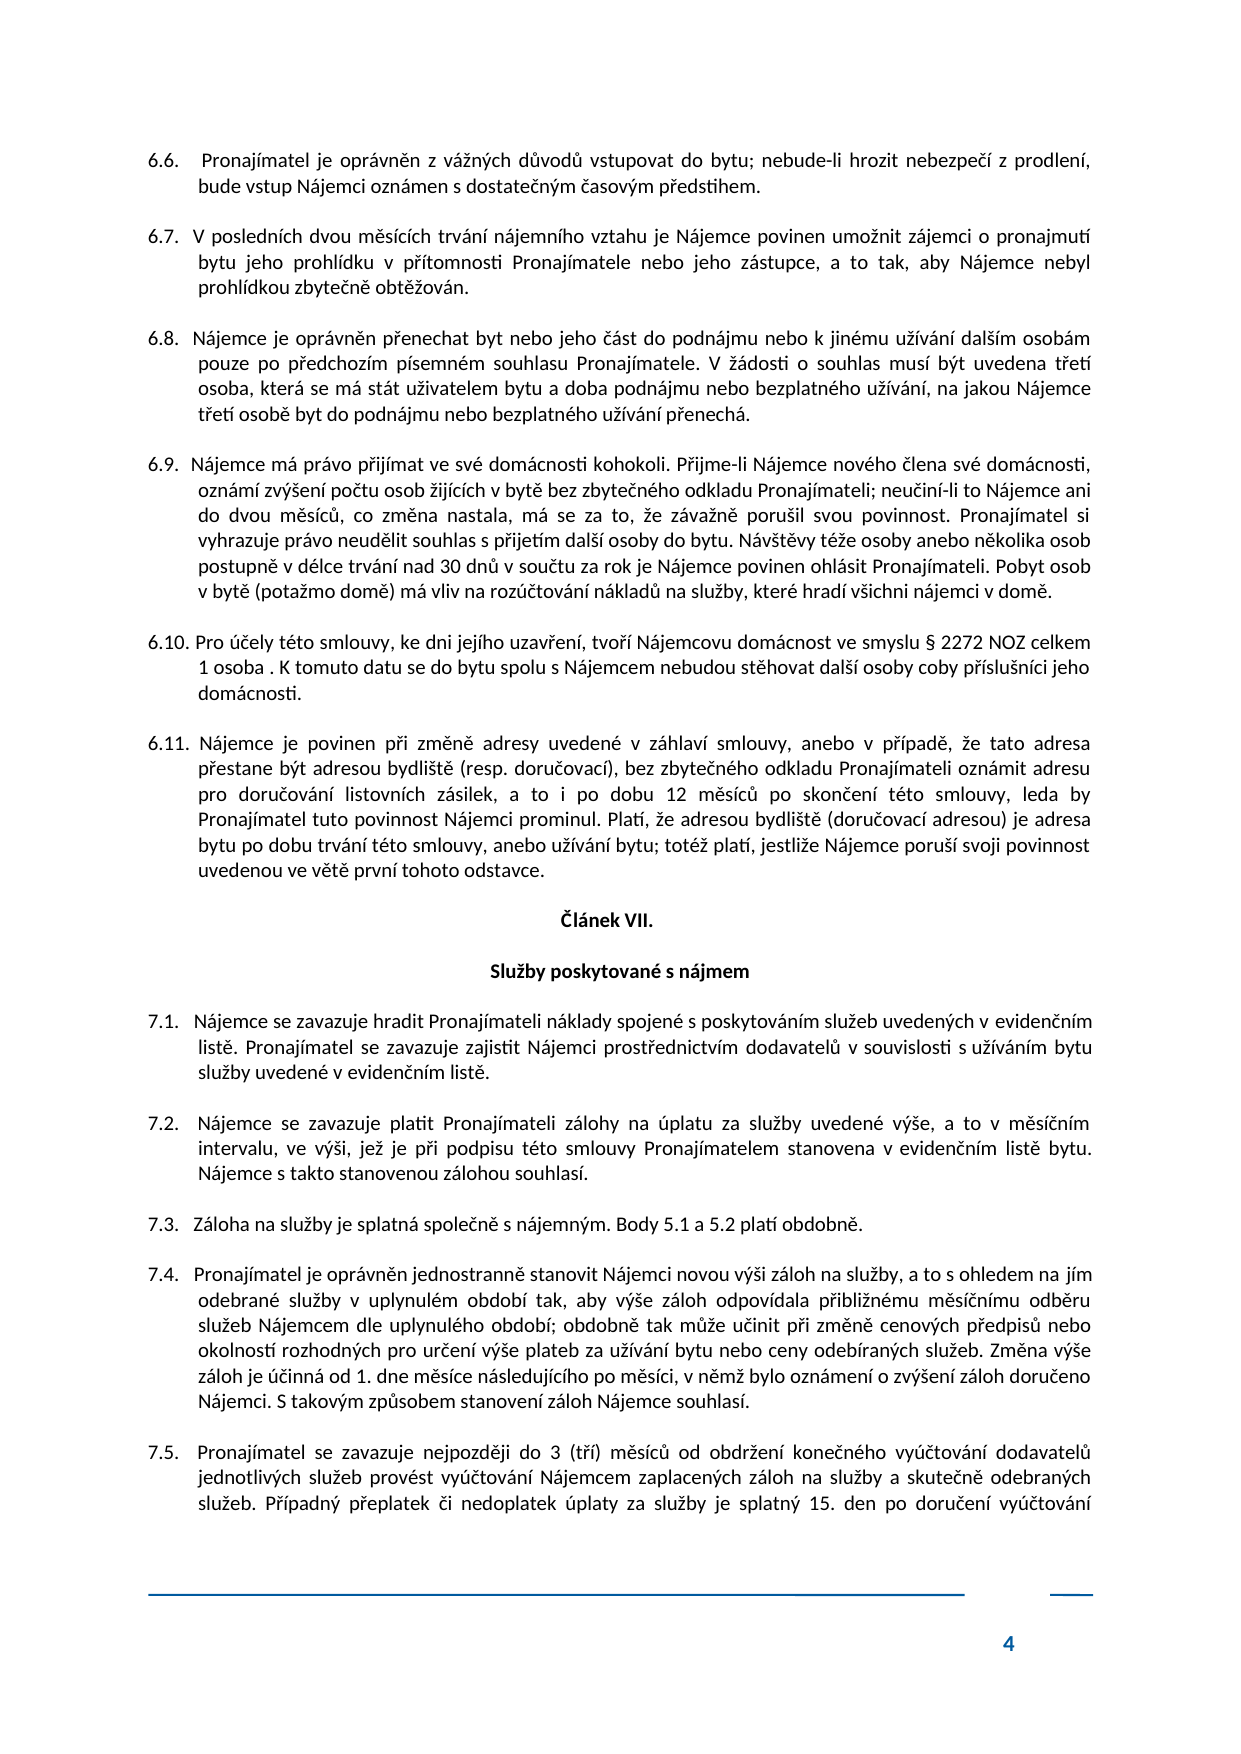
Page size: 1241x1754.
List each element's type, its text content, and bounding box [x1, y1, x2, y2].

list 6.10. Pro účely této smlouvy, ke dni jejího uzavření, tvoří Nájemcovu domácnost ve smyslu § 2272 NOZ celkem 1 osoba . K tomuto datu se do bytu spolu s Nájemcem nebudou stěhovat další osoby coby příslušníci jeho domácnosti. [148, 629, 1092, 705]
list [148, 1439, 1092, 1515]
list 6.11. Nájemce je povinen při změně adresy uvedené v záhlaví smlouvy, anebo v případě, že tato adresa přestane být adresou bydliště (resp. doručovací), bez zbytečného odkladu Pronajímateli oznámit adresu pro doručování listovních zásilek, a to i po dobu 12 měsíců po skončení této smlouvy, leda by Pronajímatel tuto povinnost Nájemci prominul. Platí, že adresou bydliště (doručovací adresou) je adresa bytu po dobu trvání této smlouvy, anebo užívání bytu; totéž platí, jestliže Nájemce poruší svoji povinnost uvedenou ve větě první tohoto odstavce. [148, 730, 1092, 883]
list 7.2. Nájemce se zavazuje platit Pronajímateli zálohy na úplatu za služby uvedené výše, a to v měsíčním intervalu, ve výši, jež je při podpisu této smlouvy Pronajímatelem stanovena v evidenčním listě bytu. Nájemce s takto stanovenou zálohou souhlasí. [148, 1110, 1092, 1186]
list 7.4. Pronajímatel je oprávněn jednostranně stanovit Nájemci novou výši záloh na služby, a to s ohledem na jím odebrané služby v uplynulém období tak, aby výše záloh odpovídala přibližnému měsíčnímu odběru služeb Nájemcem dle uplynulého období; obdobně tak může učinit při změně cenových předpisů nebo okolností rozhodných pro určení výše plateb za užívání bytu nebo ceny odebíraných služeb. Změna výše záloh je účinná od 1. dne měsíce následujícího po měsíci, v němž bylo oznámení o zvýšení záloh doručeno Nájemci. S takovým způsobem stanovení záloh Nájemce souhlasí. [148, 1261, 1092, 1414]
list Služby poskytované s nájmem [148, 958, 1092, 983]
list 6.7. V posledních dvou měsících trvání nájemního vztahu je Nájemce povinen umožnit zájemci o pronajmutí bytu jeho prohlídku v přítomnosti Pronajímatele nebo jeho zástupce, a to tak, aby Nájemce nebyl prohlídkou zbytečně obtěžován. [148, 223, 1092, 300]
list 7.1. Nájemce se zavazuje hradit Pronajímateli náklady spojené s poskytováním služeb uvedených v evidenčním listě. Pronajímatel se zavazuje zajistit Nájemci prostřednictvím dodavatelů v souvislosti s užíváním bytu služby uvedené v evidenčním listě. [148, 1008, 1092, 1085]
list Článek VII. [148, 908, 1092, 933]
list 6.8. Nájemce je oprávněn přenechat byt nebo jeho část do podnájmu nebo k jinému užívání dalším osobám pouze po předchozím písemném souhlasu Pronajímatele. V žádosti o souhlas musí být uvedena třetí osoba, která se má stát uživatelem bytu a doba podnájmu nebo bezplatného užívání, na jakou Nájemce třetí osobě byt do podnájmu nebo bezplatného užívání přenechá. [148, 325, 1092, 426]
list 7.3. Záloha na služby je splatná společně s nájemným. Body 5.1 a 5.2 platí obdobně. [148, 1211, 1092, 1236]
list 6.6. Pronajímatel je oprávněn z vážných důvodů vstupovat do bytu; nebude-li hrozit nebezpečí z prodlení, bude vstup Nájemci oznámen s dostatečným časovým předstihem. [148, 148, 1092, 198]
list 6.9. Nájemce má právo přijímat ve své domácnosti kohokoli. Přijme-li Nájemce nového člena své domácnosti, oznámí zvýšení počtu osob žijících v bytě bez zbytečného odkladu Pronajímateli; neučiní-li to Nájemce ani do dvou měsíců, co změna nastala, má se za to, že závažně porušil svou povinnost. Pronajímatel si vyhrazuje právo neudělit souhlas s přijetím další osoby do bytu. Návštěvy téže osoby anebo několika osob postupně v délce trvání nad 30 dnů v součtu za rok je Nájemce povinen ohlásit Pronajímateli. Pobyt osob v bytě (potažmo domě) má vliv na rozúčtování nákladů na služby, které hradí všichni nájemci v domě. [148, 451, 1092, 604]
